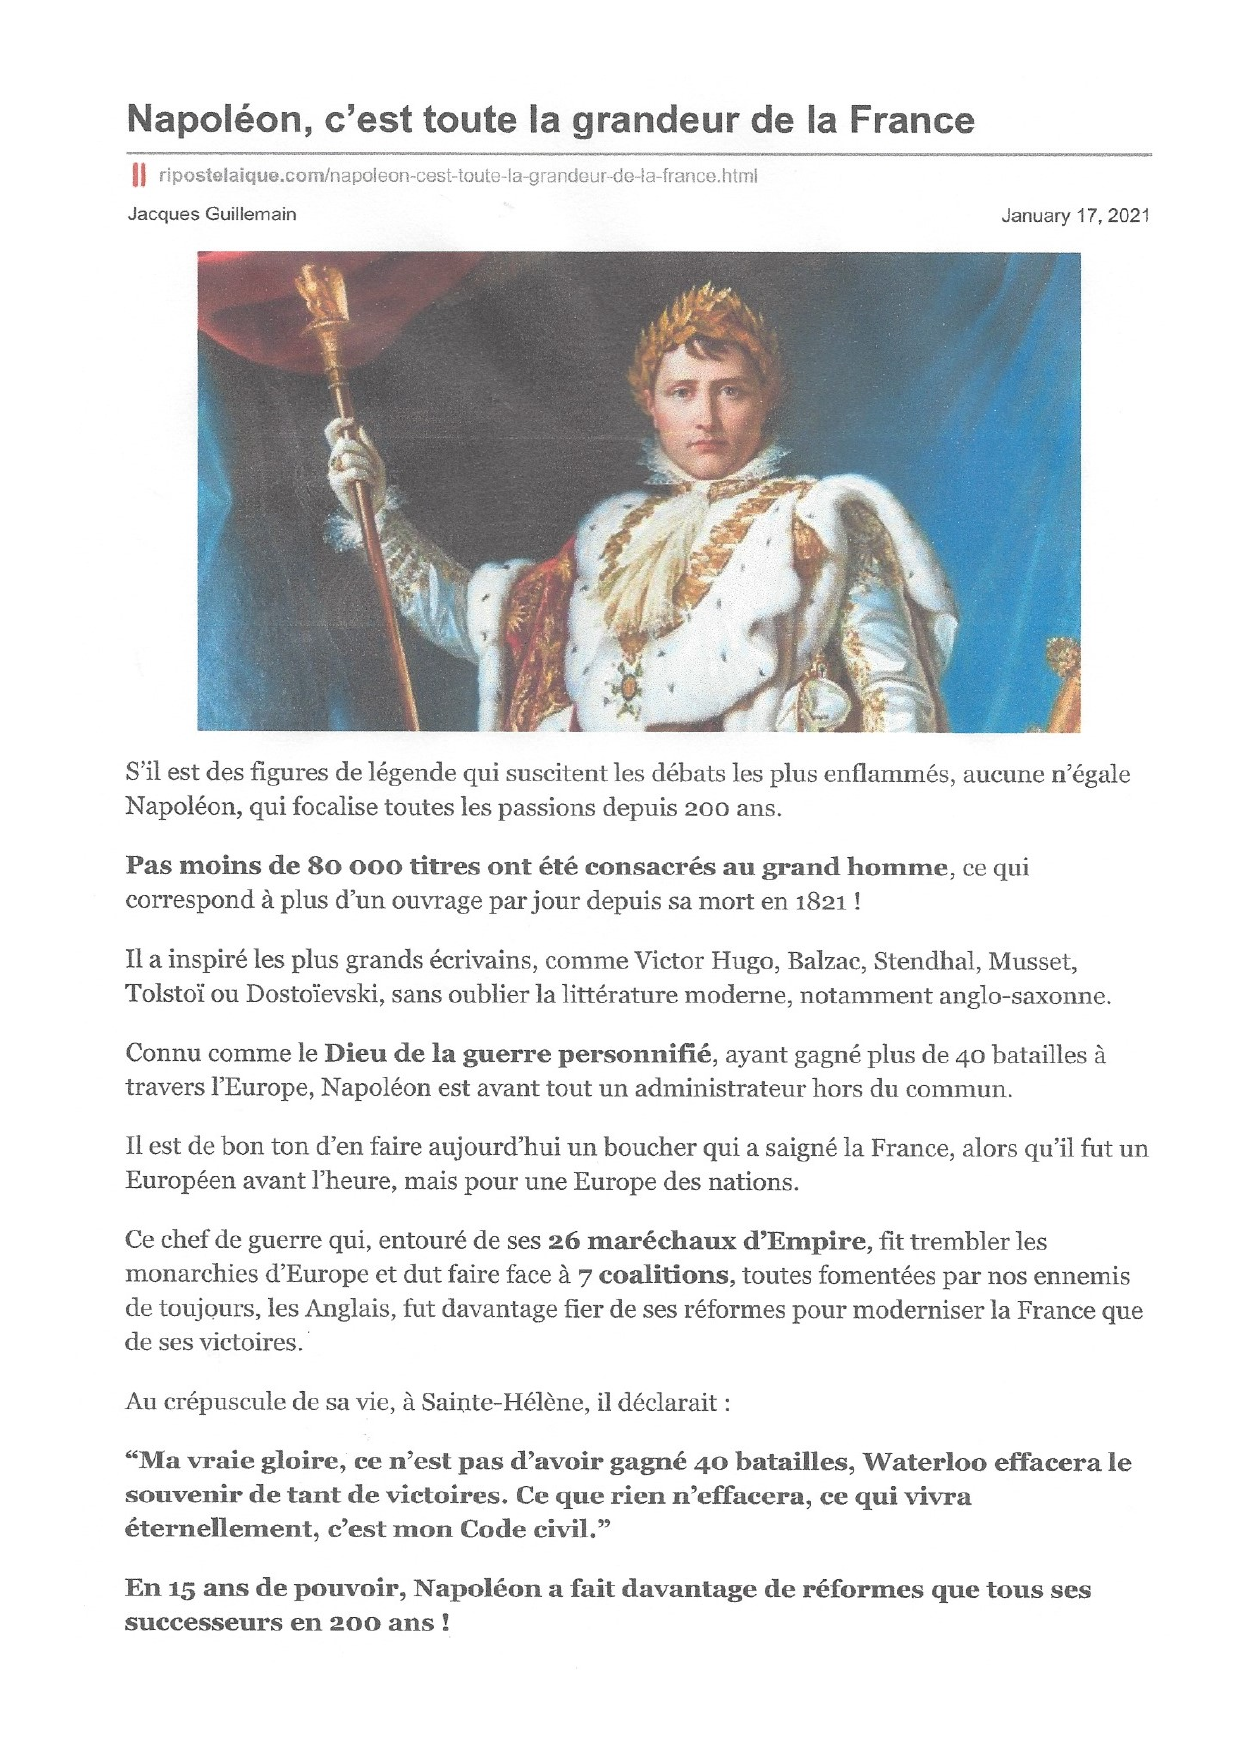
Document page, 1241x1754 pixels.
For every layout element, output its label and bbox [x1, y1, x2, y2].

picture [75, 75, 1171, 1670]
